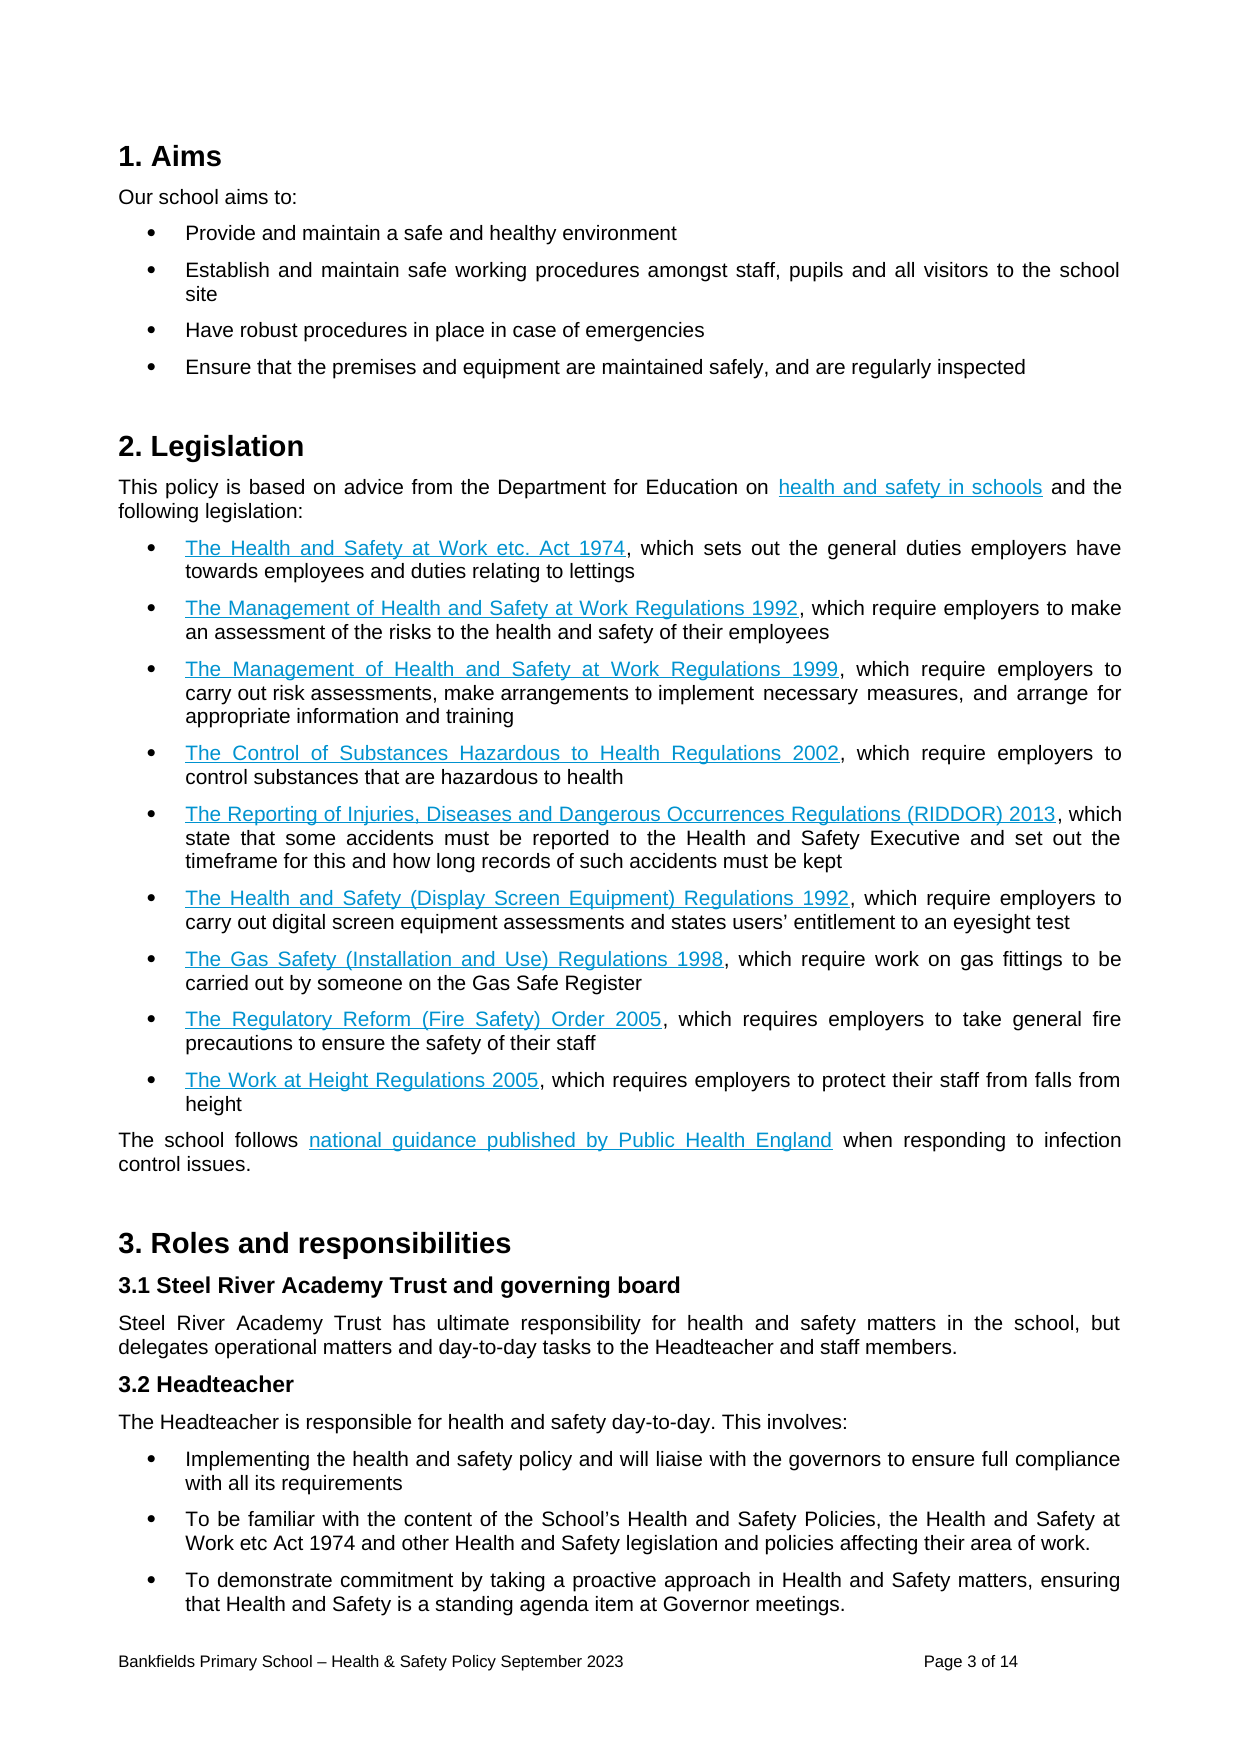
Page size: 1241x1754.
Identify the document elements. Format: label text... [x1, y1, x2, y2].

list The Management of Health and Safety at Work Regulations 1992, which require employers to make an assessment of the risks to the health and safety of their employees [148, 596, 1122, 644]
text This policy is based on advice from the Department for Education on health and safety in schools and the following legislation: [118, 475, 1122, 523]
list Implementing the health and safety policy and will liaise with the governors to ensure full compliance with all its requirements [148, 1446, 1122, 1494]
list The Health and Safety at Work etc. Act 1974, which sets out the general duties employers have towards employees and duties relating to lettings [148, 535, 1122, 583]
list The Gas Safety (Installation and Use) Regulations 1998, which require work on gas fittings to be carried out by someone on the Gas Safe Register [148, 946, 1122, 994]
list The Health and Safety (Display Screen Equipment) Regulations 1992, which require employers to carry out digital screen equipment assessments and states users’ entitlement to an eyesight test [148, 886, 1122, 934]
list The Management of Health and Safety at Work Regulations 1999, which require employers to carry out risk assessments, make arrangements to implement necessary measures, and arrange for appropriate information and training [148, 656, 1122, 728]
subtitle 3. Roles and responsibilities [118, 1226, 1122, 1259]
list Provide and maintain a safe and healthy environment [148, 221, 1122, 245]
list Ensure that the premises and equipment are maintained safely, and are regularly inspected [148, 355, 1122, 379]
list Have robust procedures in place in case of emergencies [148, 318, 1122, 342]
text 3.2 Headteacher [118, 1371, 1122, 1397]
text The Headteacher is responsible for health and safety day-to-day. This involves: [118, 1410, 1122, 1434]
list Establish and maintain safe working procedures amongst staff, pupils and all visitors to the school site [148, 258, 1122, 306]
list To demonstrate commitment by taking a proactive approach in Health and Safety matters, ensuring that Health and Safety is a standing agenda item at Governor meetings. [148, 1567, 1122, 1616]
text Steel River Academy Trust has ultimate responsibility for health and safety matters in the school, but delegates operational matters and day-to-day tasks to the Headteacher and staff members. [118, 1311, 1122, 1359]
list To be familiar with the content of the School’s Health and Safety Policies, the Health and Safety at Work etc Act 1974 and other Health and Safety legislation and policies affecting their area of work. [148, 1507, 1122, 1555]
list The Reporting of Injuries, Diseases and Dangerous Occurrences Regulations (RIDDOR) 2013, which state that some accidents must be reported to the Health and Safety Executive and set out the timeframe for this and how long records of such accidents must be kept [148, 801, 1122, 873]
text 3.1 Steel River Academy Trust and governing board [118, 1272, 1122, 1298]
subtitle 1. Aims [118, 139, 1122, 172]
list The Work at Height Regulations 2005, which requires employers to protect their staff from falls from height [148, 1067, 1122, 1115]
text Our school aims to: [118, 185, 1122, 209]
list The Regulatory Reform (Fire Safety) Order 2005, which requires employers to take general fire precautions to ensure the safety of their staff [148, 1007, 1122, 1055]
text The school follows national guidance published by Public Health England when responding to infection control issues. [118, 1128, 1122, 1176]
list The Control of Substances Hazardous to Health Regulations 2002, which require employers to control substances that are hazardous to health [148, 741, 1122, 789]
subtitle 2. Legislation [118, 429, 1122, 462]
